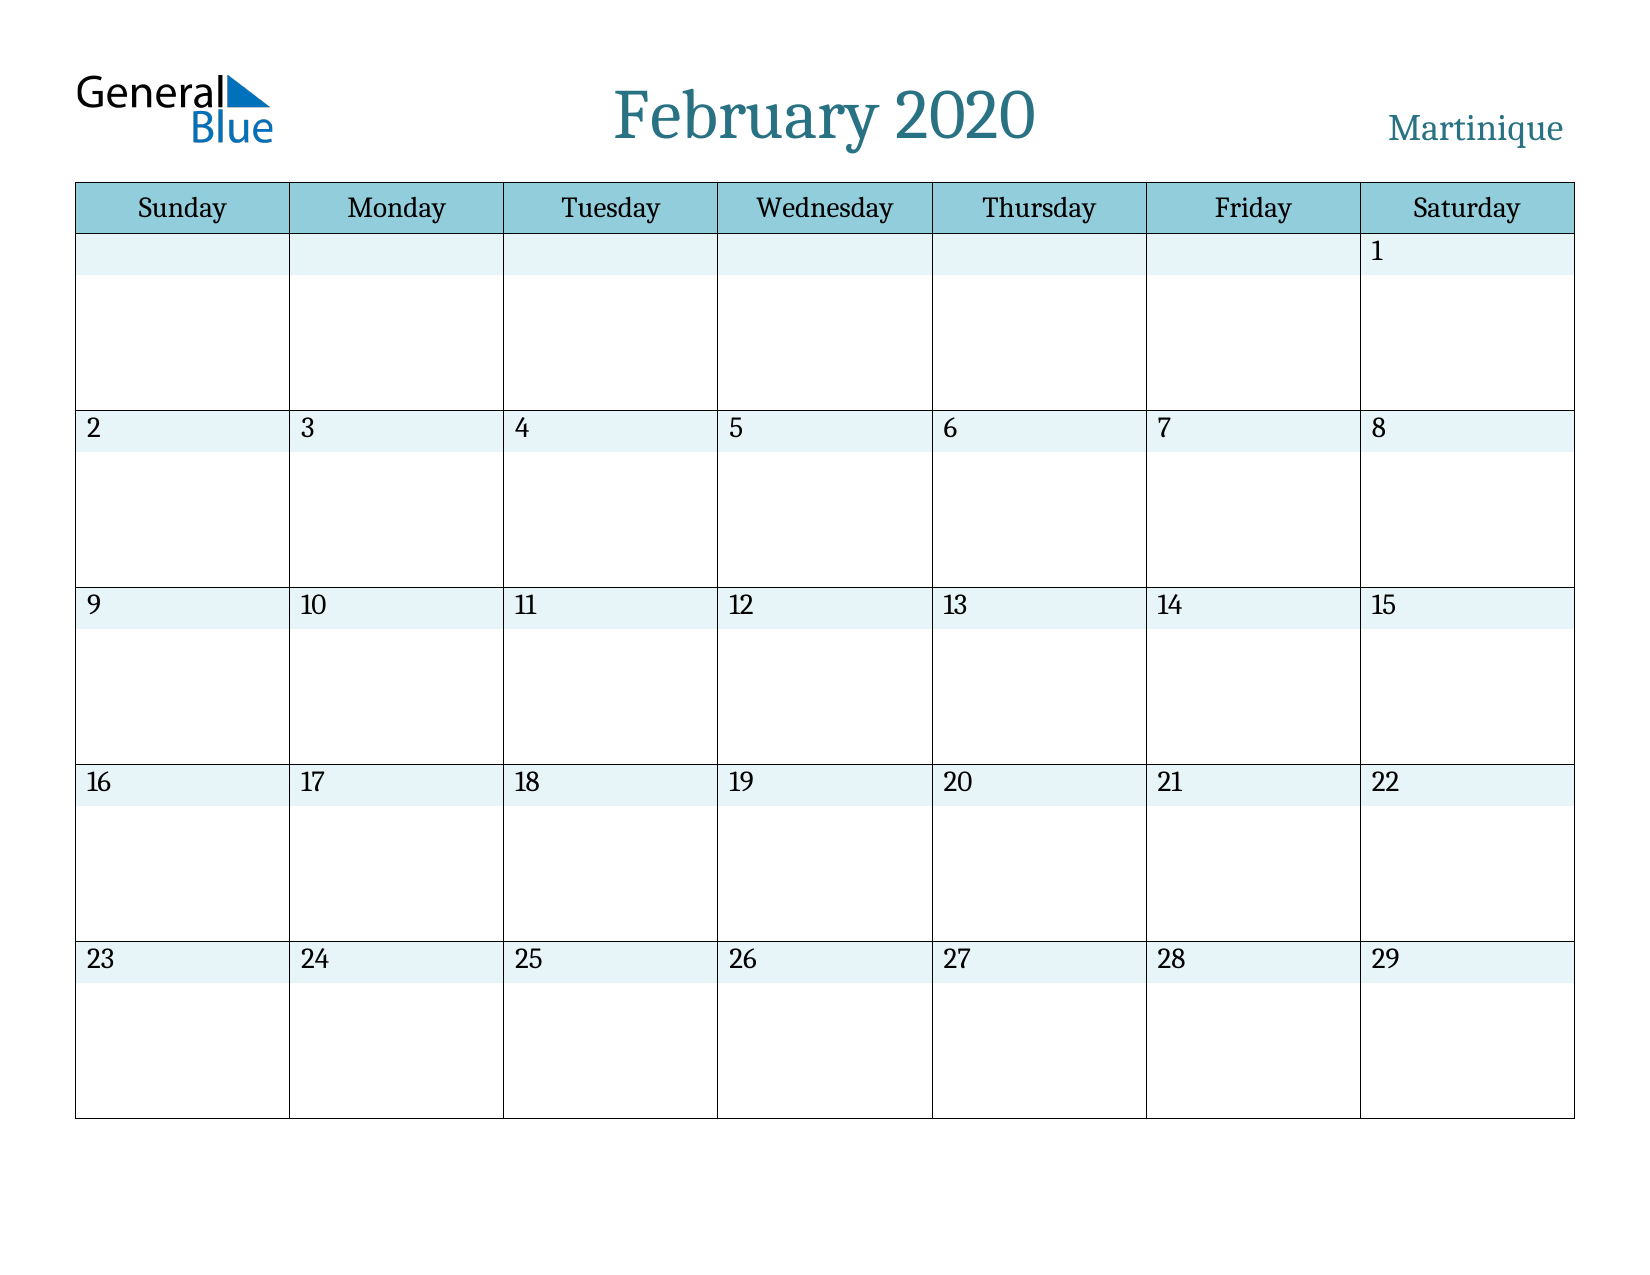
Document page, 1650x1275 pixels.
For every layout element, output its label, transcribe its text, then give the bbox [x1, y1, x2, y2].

table_cell 16 [76, 765, 289, 806]
table_cell 24 [290, 942, 503, 983]
table_cell [76, 983, 289, 1118]
picture [77, 75, 273, 143]
table_cell [718, 452, 932, 587]
table_cell [76, 234, 289, 275]
table_cell 14 [1147, 588, 1360, 629]
table_header February 2020 [504, 75, 1146, 182]
table_cell 8 [1361, 411, 1574, 452]
table_cell [1147, 629, 1360, 764]
table_cell 12 [718, 588, 932, 629]
table_cell [1361, 629, 1574, 764]
table_cell 19 [718, 765, 932, 806]
table_cell [933, 629, 1146, 764]
table_cell 15 [1361, 588, 1574, 629]
table_cell [76, 806, 289, 941]
table_cell [1361, 275, 1574, 410]
table_cell 29 [1361, 942, 1574, 983]
table_cell [933, 275, 1146, 410]
table_cell [718, 275, 932, 410]
table_cell [290, 234, 503, 275]
table_header [76, 75, 503, 182]
table_cell [718, 629, 932, 764]
table_cell [933, 234, 1146, 275]
table_cell 10 [290, 588, 503, 629]
table_cell Friday [1147, 183, 1360, 233]
table_cell [504, 275, 717, 410]
table_cell [718, 806, 932, 941]
table_cell [1361, 452, 1574, 587]
table_cell [290, 629, 503, 764]
table_cell [718, 234, 932, 275]
table_cell Thursday [933, 183, 1146, 233]
table_cell 28 [1147, 942, 1360, 983]
table_cell 13 [933, 588, 1146, 629]
table_cell [1361, 983, 1574, 1118]
table_header Martinique [1146, 75, 1574, 182]
table_cell 21 [1147, 765, 1360, 806]
table_cell Saturday [1361, 183, 1574, 233]
table_cell [76, 452, 289, 587]
table_cell 20 [933, 765, 1146, 806]
table_cell [290, 275, 503, 410]
table_cell [504, 806, 717, 941]
table_cell [1147, 806, 1360, 941]
table_cell [504, 234, 717, 275]
table_cell [1147, 275, 1360, 410]
table_cell 22 [1361, 765, 1574, 806]
table_cell [290, 806, 503, 941]
table_cell 3 [290, 411, 503, 452]
table_cell [76, 275, 289, 410]
table_cell 11 [504, 588, 717, 629]
table_cell [1147, 234, 1360, 275]
table_cell 26 [718, 942, 932, 983]
table_cell [933, 983, 1146, 1118]
table_cell Tuesday [504, 183, 717, 233]
table_cell [933, 806, 1146, 941]
table_cell Sunday [76, 183, 289, 233]
table_cell 2 [76, 411, 289, 452]
table_cell [76, 629, 289, 764]
table_cell 23 [76, 942, 289, 983]
table_cell [290, 983, 503, 1118]
table_cell [504, 452, 717, 587]
table_cell [1361, 806, 1574, 941]
table_cell 5 [718, 411, 932, 452]
table_cell [504, 983, 717, 1118]
table_cell 25 [504, 942, 717, 983]
table_cell 9 [76, 588, 289, 629]
table_cell [504, 629, 717, 764]
table_cell 27 [933, 942, 1146, 983]
table_cell [1147, 452, 1360, 587]
table_cell [718, 983, 932, 1118]
table_cell [933, 452, 1146, 587]
table_cell 18 [504, 765, 717, 806]
table_cell 17 [290, 765, 503, 806]
table_cell [1147, 983, 1360, 1118]
table_cell Monday [290, 183, 503, 233]
table_cell 1 [1361, 234, 1574, 275]
table_cell 6 [933, 411, 1146, 452]
table_cell [290, 452, 503, 587]
table_cell 7 [1147, 411, 1360, 452]
table_cell 4 [504, 411, 717, 452]
table_cell Wednesday [718, 183, 932, 233]
